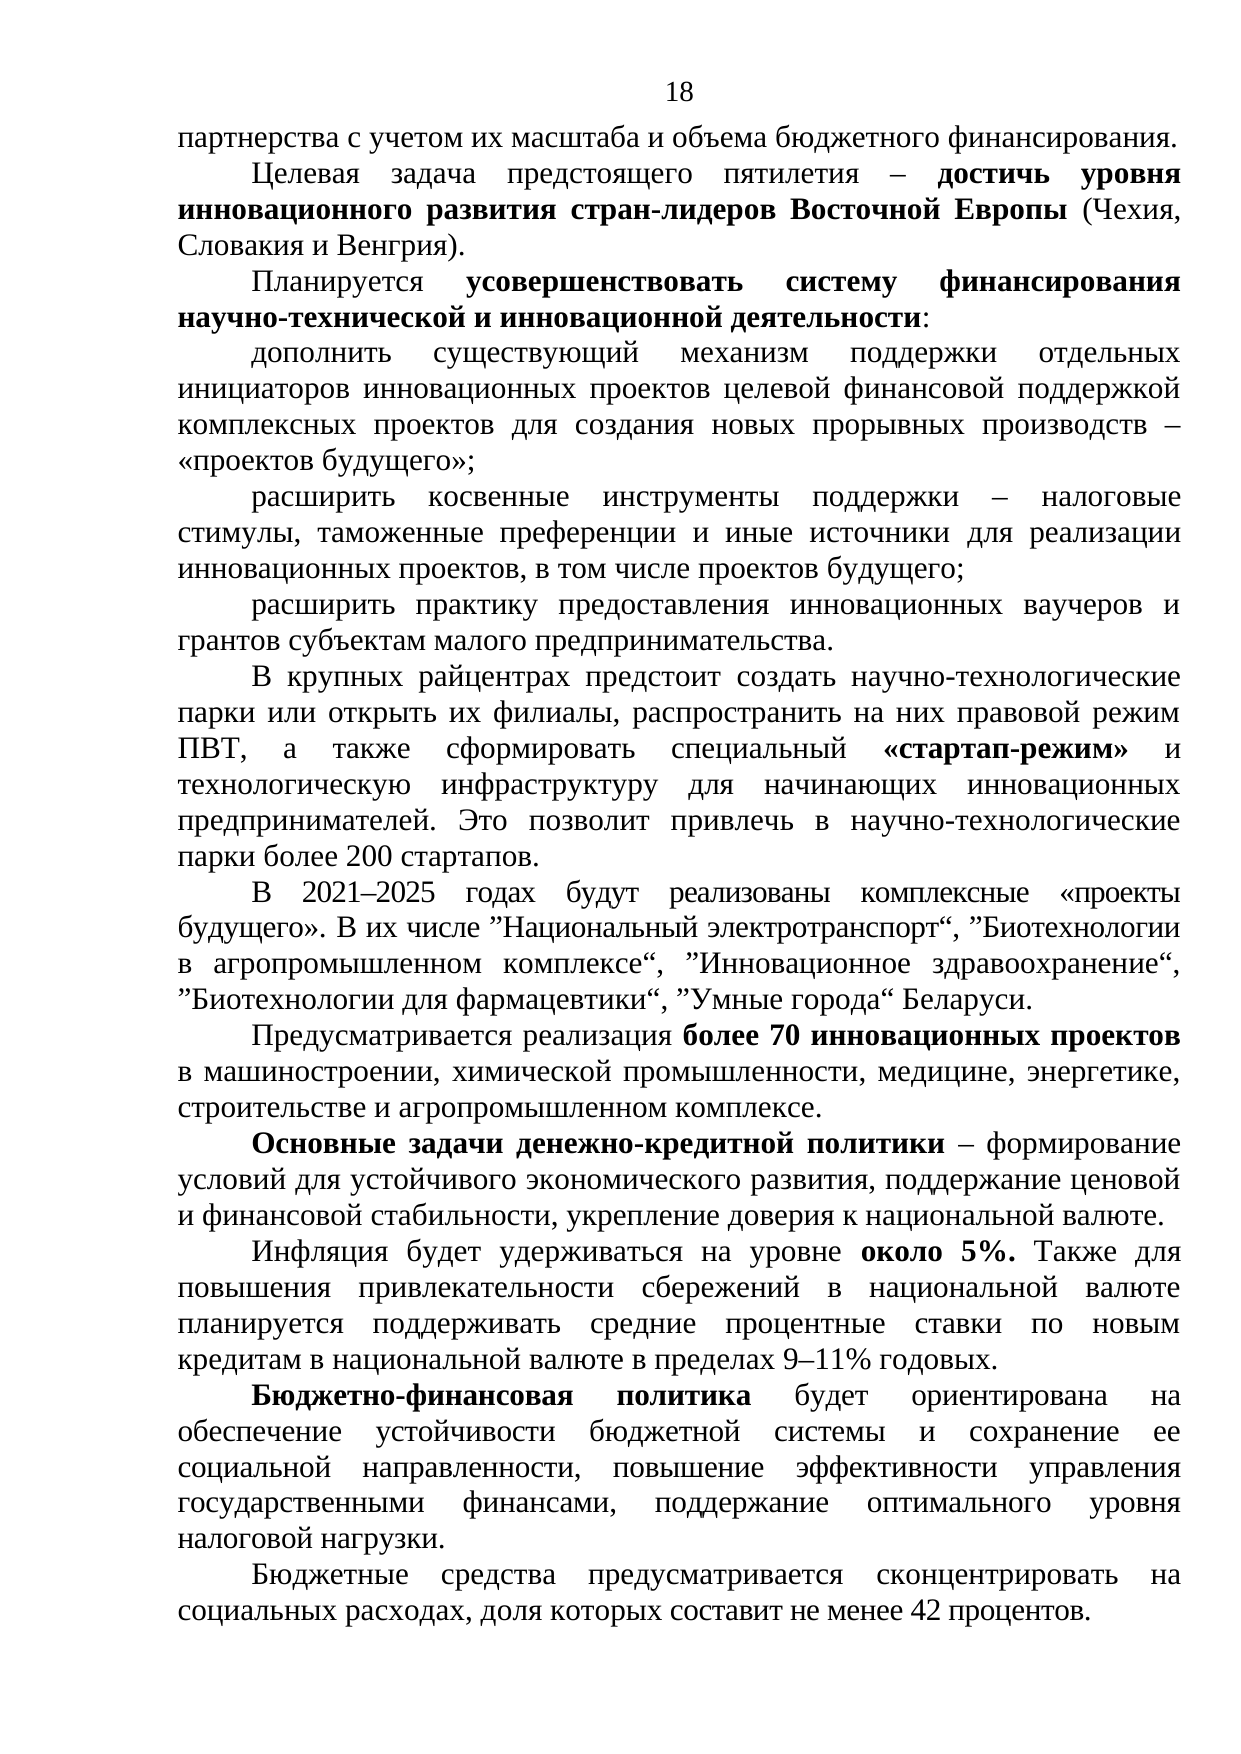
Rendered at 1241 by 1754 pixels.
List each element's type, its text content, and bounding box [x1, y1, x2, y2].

text Предусматривается реализация более 70 инновационных проектов в машиностроении, химической промышленности, медицине, энергетике, строительстве и агропромышленном комплексе. [177, 1017, 1181, 1124]
text расширить косвенные инструменты поддержки – налоговые стимулы, таможенные преференции и иные источники для реализации инновационных проектов, в том числе проектов будущего; [177, 477, 1181, 585]
text Бюджетно-финансовая политика будет ориентирована на обеспечение устойчивости бюджетной системы и сохранение ее социальной направленности, повышение эффективности управления государственными финансами, поддержание оптимального уровня налоговой нагрузки. [177, 1376, 1181, 1556]
text расширить практику предоставления инновационных ваучеров и грантов субъектам малого предпринимательства. [177, 585, 1181, 657]
text В 2021–2025 годах будут реализованы комплексные «проекты будущего». В их числе ”Национальный электротранспорт“, ”Биотехнологии в агропромышленном комплексе“, ”Инновационное здравоохранение“, ”Биотехнологии для фармацевтики“, ”Умные города“ Беларуси. [177, 873, 1181, 1017]
text Бюджетные средства предусматривается сконцентрировать на социальных расходах, доля которых составит не менее 42 процентов. [177, 1556, 1181, 1627]
text Основные задачи денежно-кредитной политики – формирование условий для устойчивого экономического развития, поддержание ценовой и финансовой стабильности, укрепление доверия к национальной валюте. [177, 1124, 1181, 1232]
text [177, 118, 1181, 154]
text Целевая задача предстоящего пятилетия – достичь уровня инновационного развития стран-лидеров Восточной Европы (Чехия, Словакия и Венгрия). [177, 154, 1181, 262]
text Инфляция будет удерживаться на уровне около 5%. Также для повышения привлекательности сбережений в национальной валюте планируется поддерживать средние процентные ставки по новым кредитам в национальной валюте в пределах 9–11% годовых. [177, 1232, 1181, 1376]
text Планируется усовершенствовать систему финансирования научно-технической и инновационной деятельности: [177, 262, 1181, 334]
text В крупных райцентрах предстоит создать научно-технологические парки или открыть их филиалы, распространить на них правовой режим ПВТ, а также сформировать специальный «стартап-режим» и технологическую инфраструктуру для начинающих инновационных предпринимателей. Это позволит привлечь в научно-технологические парки более 200 стартапов. [177, 657, 1181, 873]
text дополнить существующий механизм поддержки отдельных инициаторов инновационных проектов целевой финансовой поддержкой комплексных проектов для создания новых прорывных производств – «проектов будущего»; [177, 334, 1181, 477]
